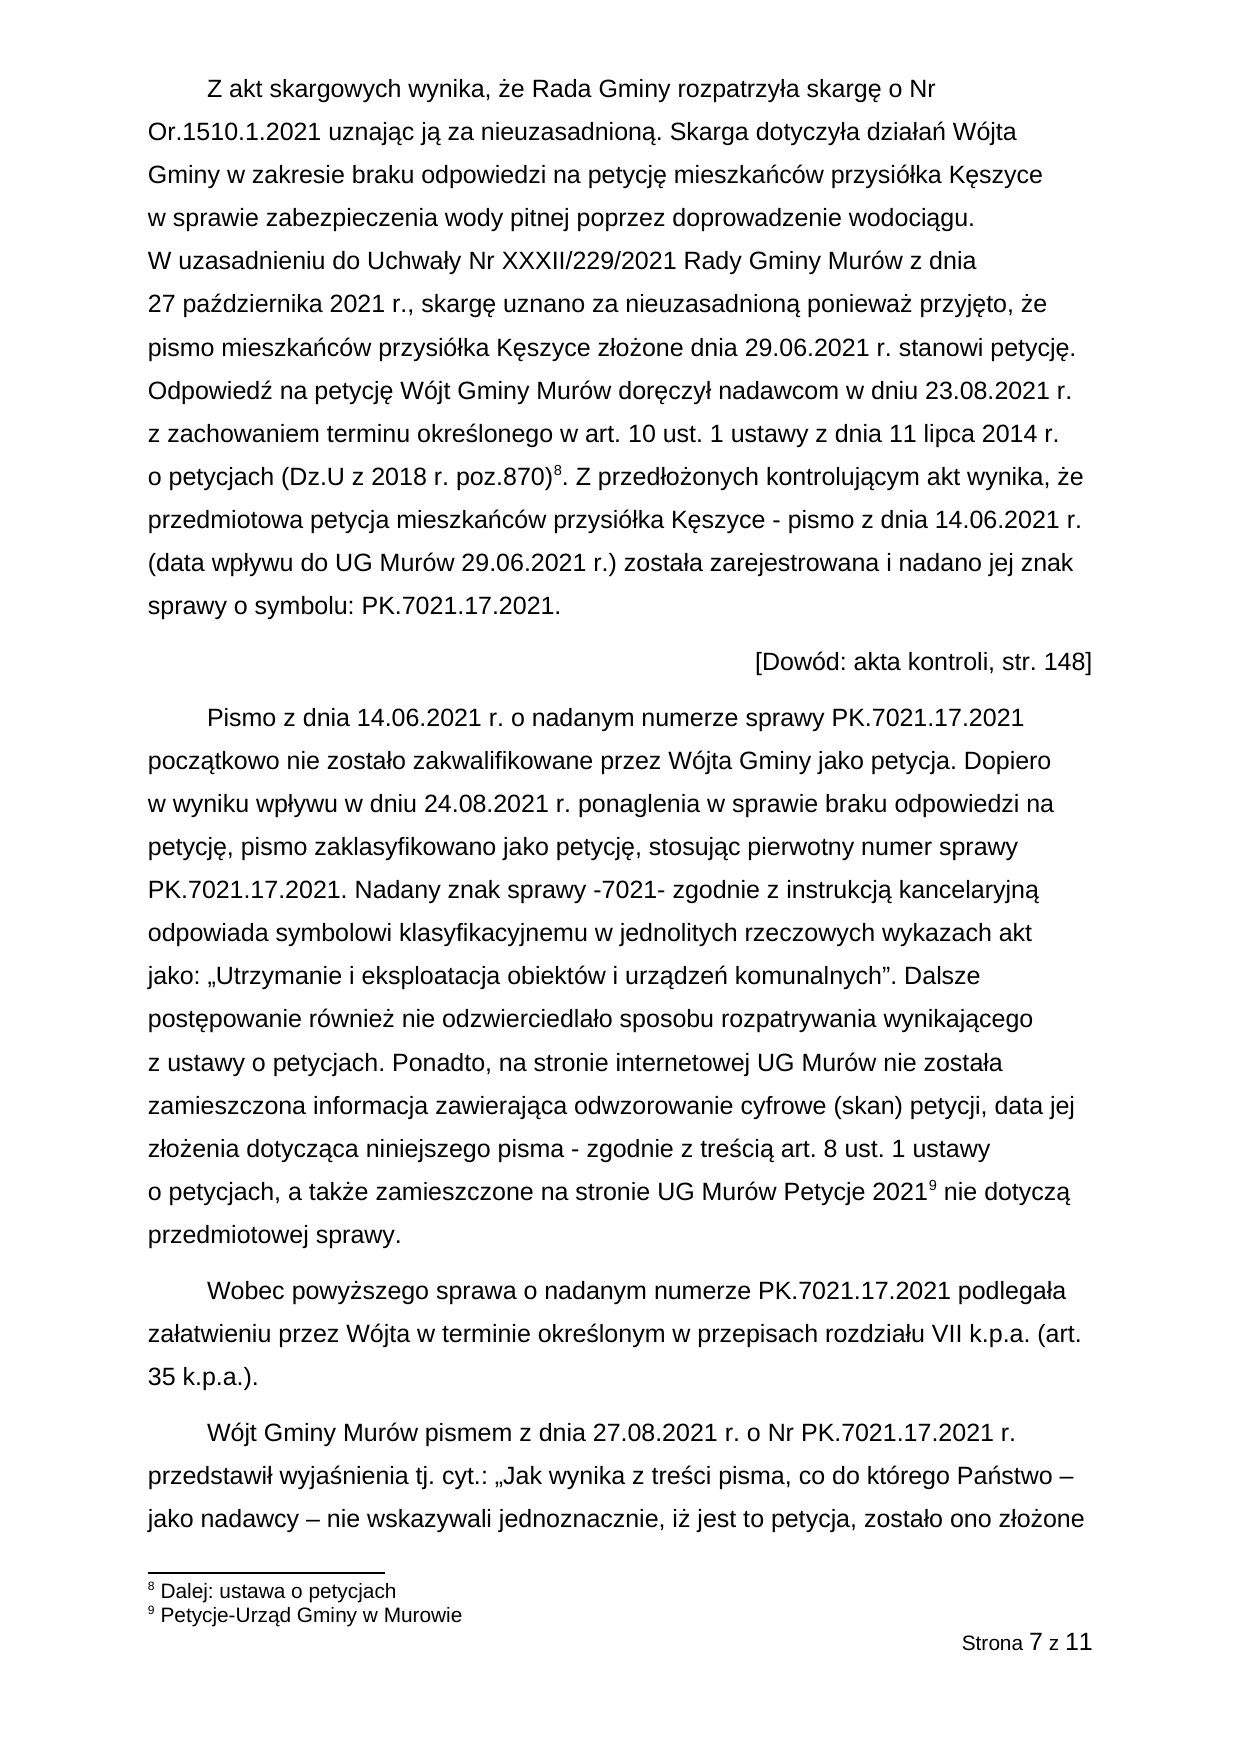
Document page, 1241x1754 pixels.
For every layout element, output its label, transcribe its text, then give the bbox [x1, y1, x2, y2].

text Z akt skargowych wynika, że Rada Gminy rozpatrzyła skargę o Nr Or.1510.1.2021 uznając ją za nieuzasadnioną. Skarga dotyczyła działań Wójta Gminy w zakresie braku odpowiedzi na petycję mieszkańców przysiółka Kęszyce w sprawie zabezpieczenia wody pitnej poprzez doprowadzenie wodociągu. W uzasadnieniu do Uchwały Nr XXXII/229/2021 Rady Gminy Murów z dnia 27 października 2021 r., skargę uznano za nieuzasadnioną ponieważ przyjęto, że pismo mieszkańców przysiółka Kęszyce złożone dnia 29.06.2021 r. stanowi petycję. Odpowiedź na petycję Wójt Gminy Murów doręczył nadawcom w dniu 23.08.2021 r. z zachowaniem terminu określonego w art. 10 ust. 1 ustawy z dnia 11 lipca 2014 r. o petycjach (Dz.U z 2018 r. poz.870). Z przedłożonych kontrolującym akt wynika, że przedmiotowa petycja mieszkańców przysiółka Kęszyce - pismo z dnia 14.06.2021 r. (data wpływu do UG Murów 29.06.2021 r.) została zarejestrowana i nadano jej znak sprawy o symbolu: PK.7021.17.2021. [148, 74, 1092, 620]
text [148, 1418, 1092, 1533]
text Wobec powyższego sprawa o nadanym numerze PK.7021.17.2021 podlegała załatwieniu przez Wójta w terminie określonym w przepisach rozdziału VII k.p.a. (art. 35 k.p.a.). [148, 1276, 1092, 1391]
text [Dowód: akta kontroli, str. 148] [148, 647, 1092, 676]
text Pismo z dnia 14.06.2021 r. o nadanym numerze sprawy PK.7021.17.2021 początkowo nie zostało zakwalifikowane przez Wójta Gminy jako petycja. Dopiero w wyniku wpływu w dniu 24.08.2021 r. ponaglenia w sprawie braku odpowiedzi na petycję, pismo zaklasyfikowano jako petycję, stosując pierwotny numer sprawy PK.7021.17.2021. Nadany znak sprawy -7021- zgodnie z instrukcją kancelaryjną odpowiada symbolowi klasyfikacyjnemu w jednolitych rzeczowych wykazach akt jako: „Utrzymanie i eksploatacja obiektów i urządzeń komunalnych”. Dalsze postępowanie również nie odzwierciedlało sposobu rozpatrywania wynikającego z ustawy o petycjach. Ponadto, na stronie internetowej UG Murów nie została zamieszczona informacja zawierająca odwzorowanie cyfrowe (skan) petycji, data jej złożenia dotycząca niniejszego pisma - zgodnie z treścią art. 8 ust. 1 ustawy o petycjach, a także zamieszczone na stronie UG Murów Petycje 2021 nie dotyczą przedmiotowej sprawy. [148, 703, 1092, 1249]
